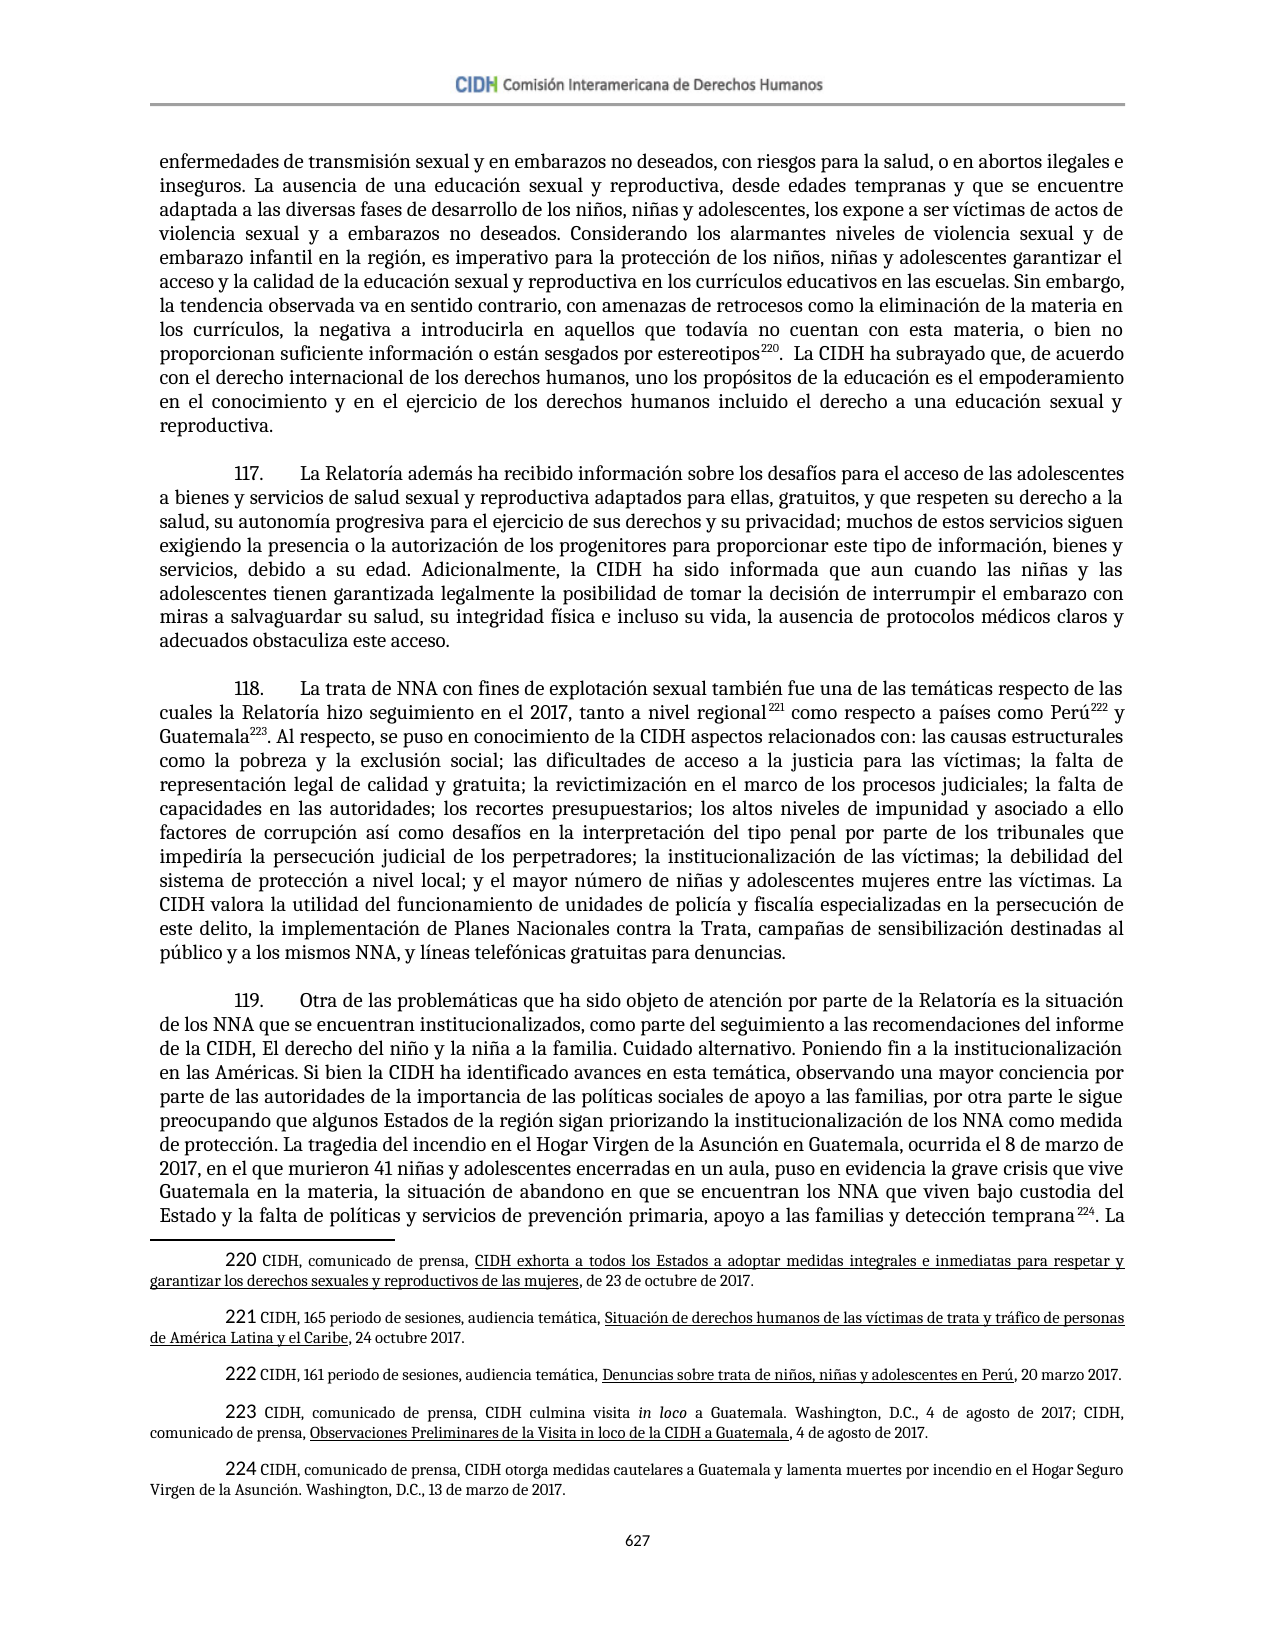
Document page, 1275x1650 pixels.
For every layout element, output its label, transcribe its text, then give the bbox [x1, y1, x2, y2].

list La trata de NNA con fines de explotación sexual también fue una de las temáticas respecto de las cuales la Relatoría hizo seguimiento en el 2017, tanto a nivel regional como respecto a países como Perú y Guatemala. Al respecto, se puso en conocimiento de la CIDH aspectos relacionados con: las causas estructurales como la pobreza y la exclusión social; las dificultades de acceso a la justicia para las víctimas; la falta de representación legal de calidad y gratuita; la revictimización en el marco de los procesos judiciales; la falta de capacidades en las autoridades; los recortes presupuestarios; los altos niveles de impunidad y asociado a ello factores de corrupción así como desafíos en la interpretación del tipo penal por parte de los tribunales que impediría la persecución judicial de los perpetradores; la institucionalización de las víctimas; la debilidad del sistema de protección a nivel local; y el mayor número de niñas y adolescentes mujeres entre las víctimas. La CIDH valora la utilidad del funcionamiento de unidades de policía y fiscalía especializadas en la persecución de este delito, la implementación de Planes Nacionales contra la Trata, campañas de sensibilización destinadas al público y a los mismos NNA, y líneas telefónicas gratuitas para denuncias. [159, 677, 1125, 964]
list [159, 988, 1125, 1228]
list La Relatoría además ha recibido información sobre los desafíos para el acceso de las adolescentes a bienes y servicios de salud sexual y reproductiva adaptados para ellas, gratuitos, y que respeten su derecho a la salud, su autonomía progresiva para el ejercicio de sus derechos y su privacidad; muchos de estos servicios siguen exigiendo la presencia o la autorización de los progenitores para proporcionar este tipo de información, bienes y servicios, debido a su edad. Adicionalmente, la CIDH ha sido informada que aun cuando las niñas y las adolescentes tienen garantizada legalmente la posibilidad de tomar la decisión de interrumpir el embarazo con miras a salvaguardar su salud, su integridad física e incluso su vida, la ausencia de protocolos médicos claros y adecuados obstaculiza este acceso. [159, 461, 1125, 653]
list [159, 150, 1125, 437]
picture [449, 75, 826, 95]
